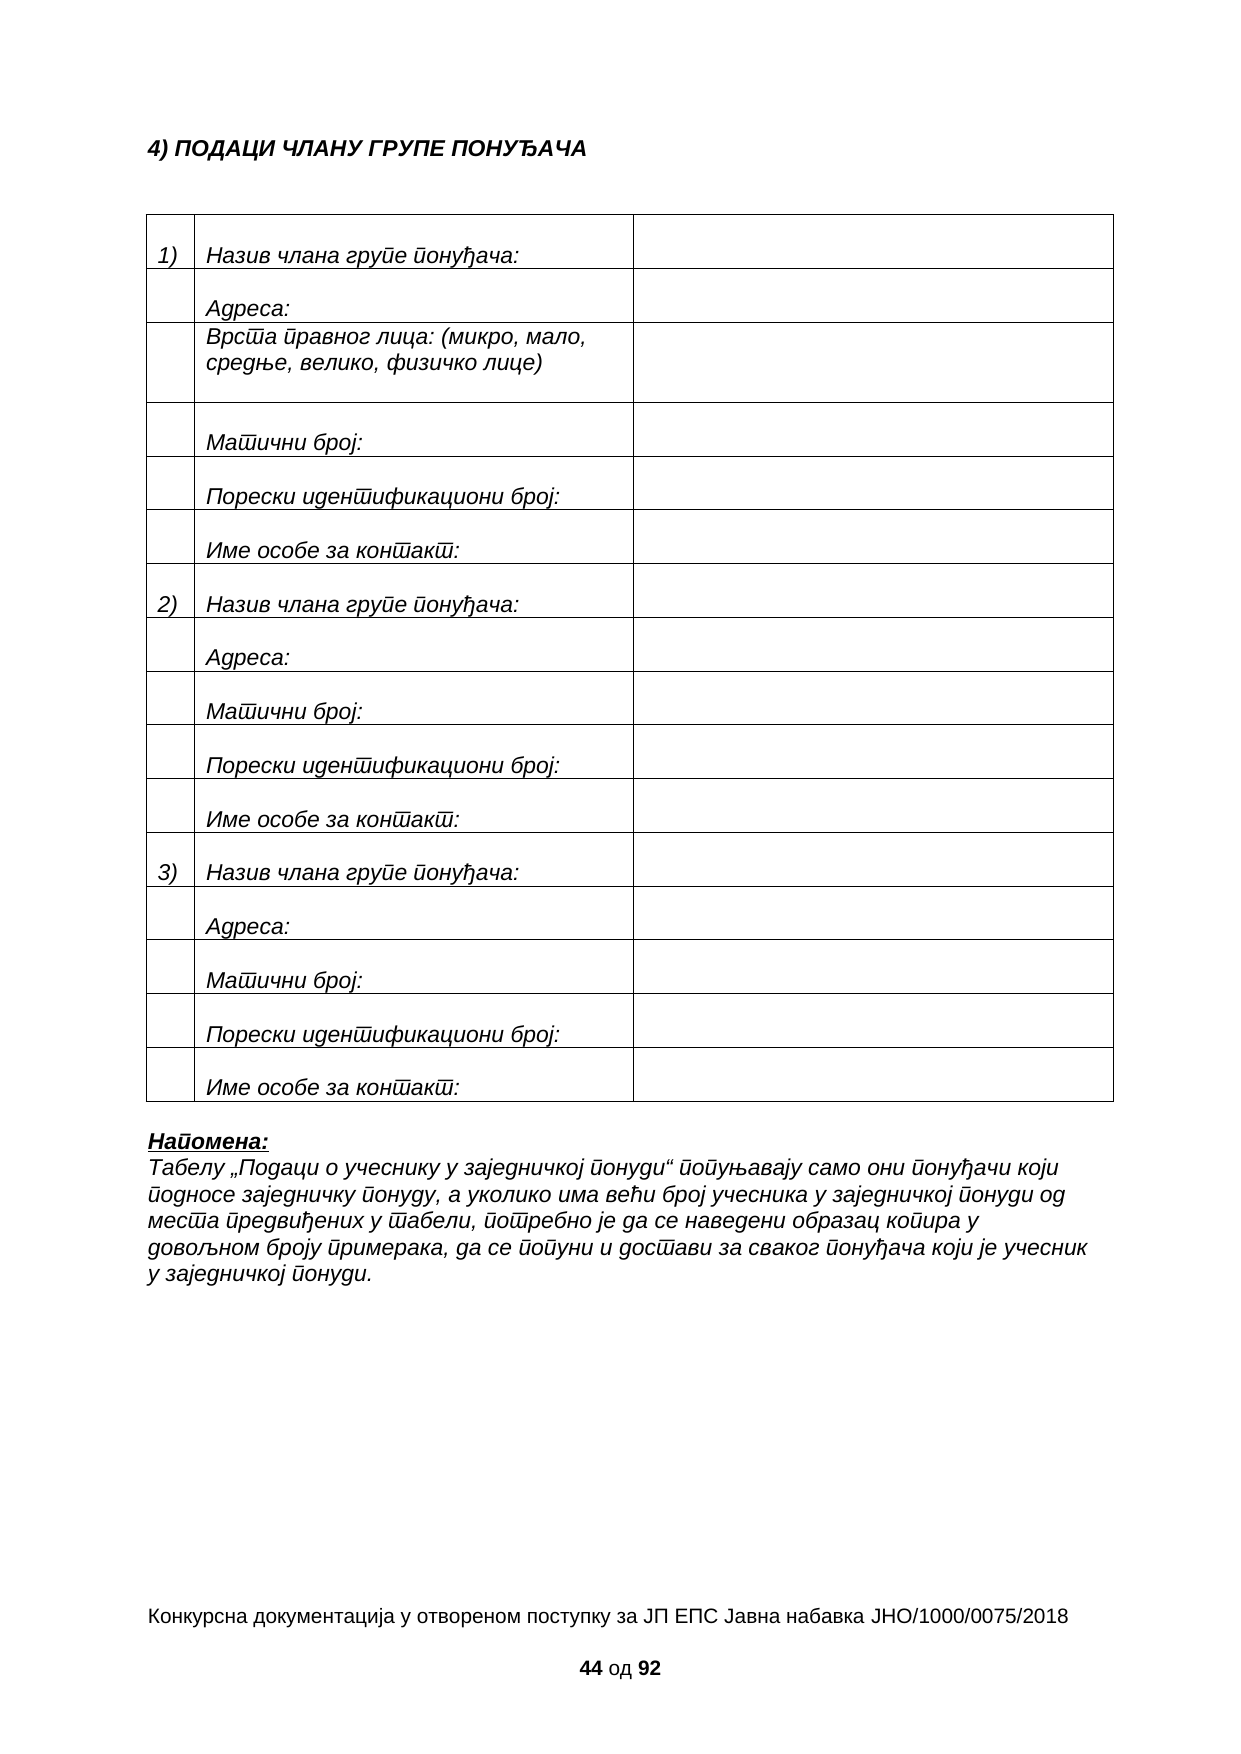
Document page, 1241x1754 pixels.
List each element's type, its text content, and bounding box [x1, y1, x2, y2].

table_cell Адреса: [195, 618, 633, 671]
table_cell [147, 994, 194, 1047]
table_cell [147, 887, 194, 939]
table_cell Порески идентификациони број: [195, 725, 633, 778]
table_cell [147, 1048, 194, 1101]
table_cell [634, 940, 1113, 993]
table_cell Порески идентификациони број: [195, 994, 633, 1047]
text Табелу „Подаци о учеснику у заједничкој понуди“ попуњавају само они понуђачи који подносе заједничку понуду, а уколико има већи број учесника у заједничкој понуди од места предвиђених у табели, потребно је да се наведени образац копира у довољном броју примерака, да се попуни и достави за сваког понуђача који је учесник у заједничкој понуди. [148, 1154, 1092, 1286]
table_cell [147, 457, 194, 509]
table_cell 2) [147, 564, 194, 617]
table_header [634, 215, 1113, 268]
table_cell Порески идентификациони број: [195, 457, 633, 509]
table_cell Адреса: [195, 269, 633, 322]
table_header Назив члана групе понуђача: [195, 215, 633, 268]
table_cell Име особе за контакт: [195, 779, 633, 832]
table_cell Матични број: [195, 403, 633, 456]
table_cell [634, 564, 1113, 617]
table_cell [147, 510, 194, 563]
table_cell [147, 323, 194, 402]
table_cell 3) [147, 833, 194, 886]
table_cell [634, 269, 1113, 322]
table_cell [634, 403, 1113, 456]
text 4) ПОДАЦИ ЧЛАНУ ГРУПЕ ПОНУЂАЧА [148, 135, 1092, 162]
table_cell Матични број: [195, 940, 633, 993]
table_cell Назив члана групе понуђача: [195, 564, 633, 617]
table_cell [634, 510, 1113, 563]
table_cell [147, 269, 194, 322]
table_cell [634, 994, 1113, 1047]
table_cell [634, 1048, 1113, 1101]
table_header 1) [147, 215, 194, 268]
table_cell [147, 779, 194, 832]
table_cell [147, 403, 194, 456]
table_cell [634, 779, 1113, 832]
table_cell [147, 618, 194, 671]
table_cell [634, 725, 1113, 778]
table_cell [634, 457, 1113, 509]
table_cell Врста правног лица: (микро, мало, средње, велико, физичко лице) [195, 323, 633, 402]
table_cell [147, 940, 194, 993]
table_cell Име особе за контакт: [195, 1048, 633, 1101]
table_cell [147, 672, 194, 724]
table_cell [634, 833, 1113, 886]
table_cell [634, 618, 1113, 671]
table_cell [634, 323, 1113, 402]
table_cell [147, 725, 194, 778]
table_cell Име особе за контакт: [195, 510, 633, 563]
table_cell [634, 887, 1113, 939]
table_cell Назив члана групе понуђача: [195, 833, 633, 886]
table_cell [634, 672, 1113, 724]
table_cell Адреса: [195, 887, 633, 939]
table_cell Матични број: [195, 672, 633, 724]
text Напомена: [148, 1128, 1092, 1154]
